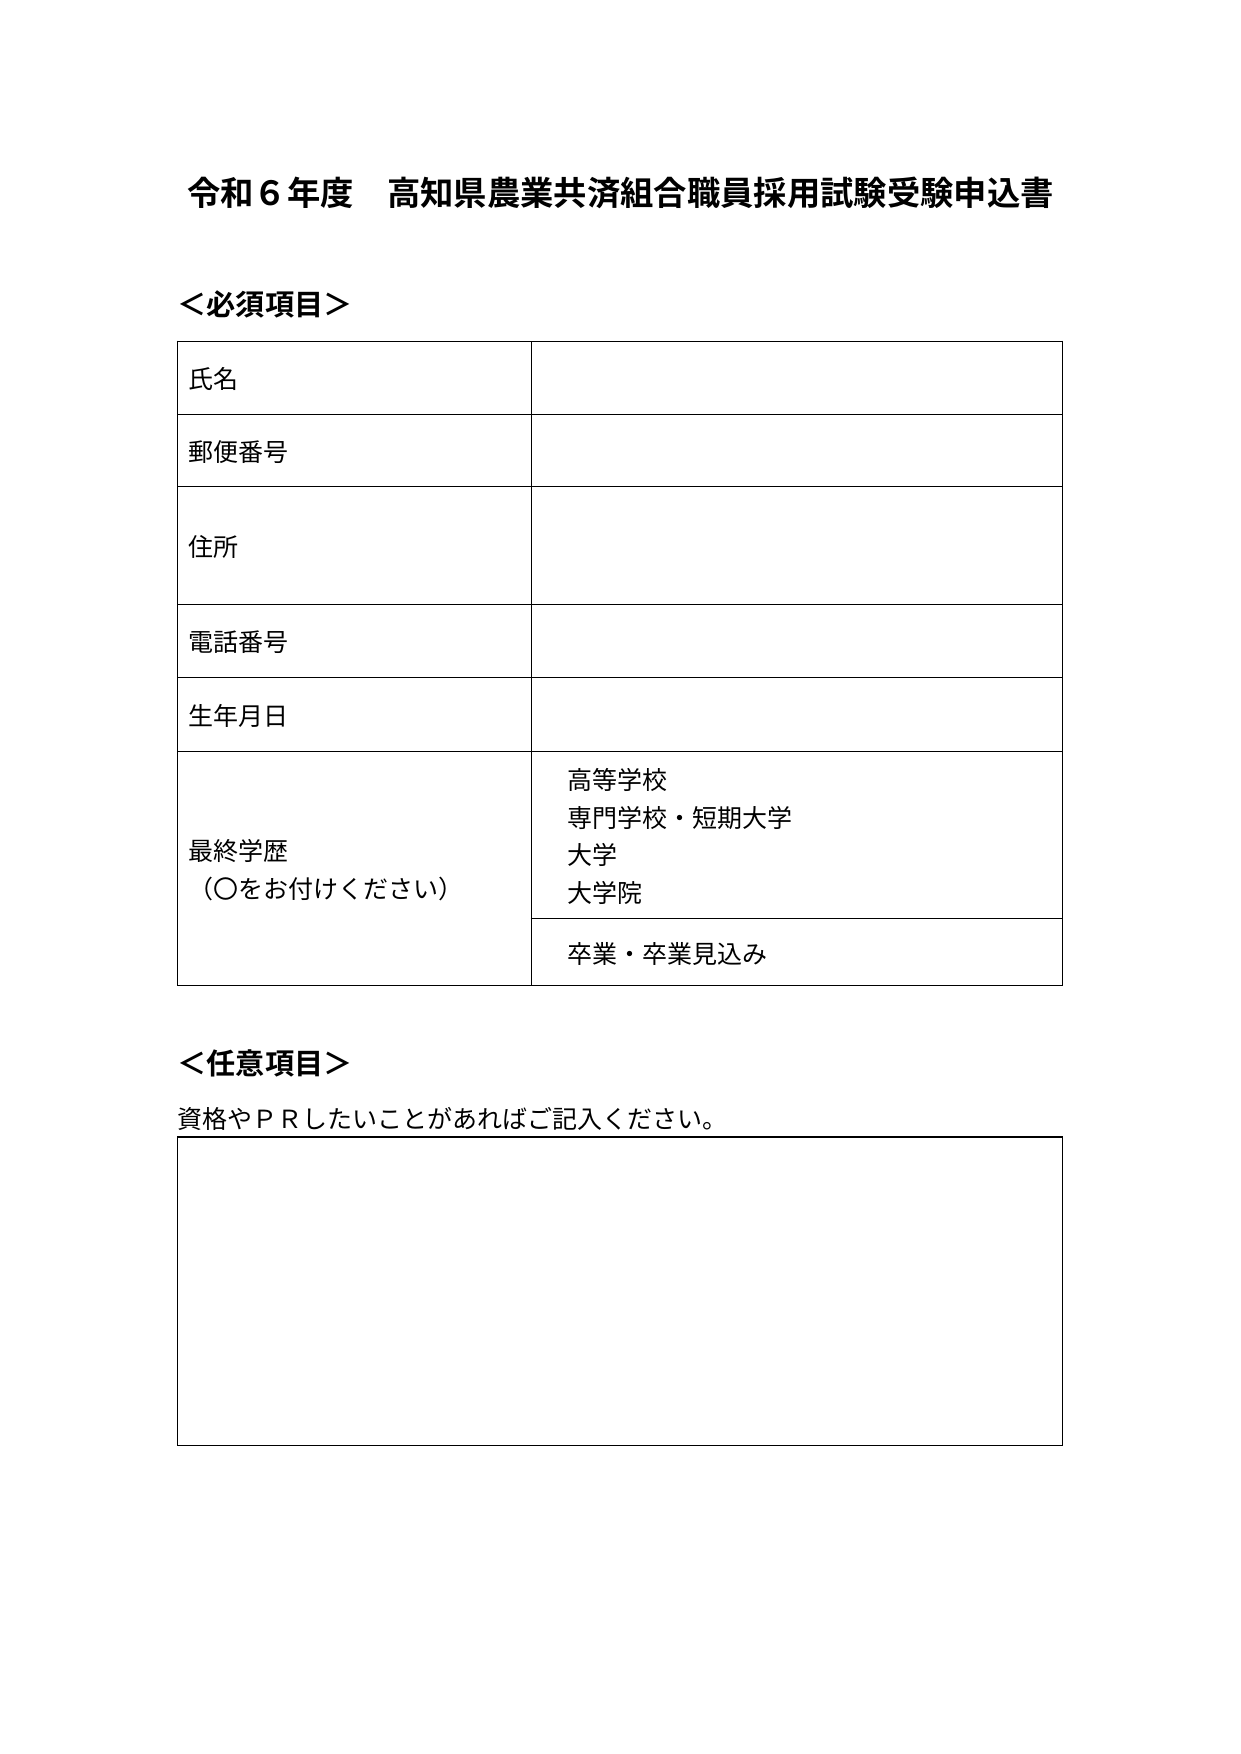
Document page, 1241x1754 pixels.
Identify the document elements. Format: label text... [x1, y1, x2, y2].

table_cell 最終学歴 （〇をお付けください） [178, 752, 531, 985]
text ＜任意項目＞ [177, 1024, 1063, 1099]
text ＜必須項目＞ [177, 266, 1063, 341]
table_header [178, 1138, 1062, 1445]
text 資格やＰＲしたいことがあればご記入ください。 [177, 1099, 1063, 1136]
table_header 氏名 [178, 342, 531, 414]
table_cell [532, 605, 1062, 677]
table_cell [532, 487, 1062, 604]
table_cell 住所 [178, 487, 531, 604]
table_cell 生年月日 [178, 678, 531, 751]
table_cell 高等学校 専門学校・短期大学 大学 大学院 [532, 752, 1062, 918]
table_cell [532, 678, 1062, 751]
table_header [532, 342, 1062, 414]
text 令和６年度 高知県農業共済組合職員採用試験受験申込書 [177, 153, 1063, 228]
table_cell 郵便番号 [178, 415, 531, 486]
table_cell 卒業・卒業見込み [532, 919, 1062, 985]
table_cell [532, 415, 1062, 486]
table_cell 電話番号 [178, 605, 531, 677]
